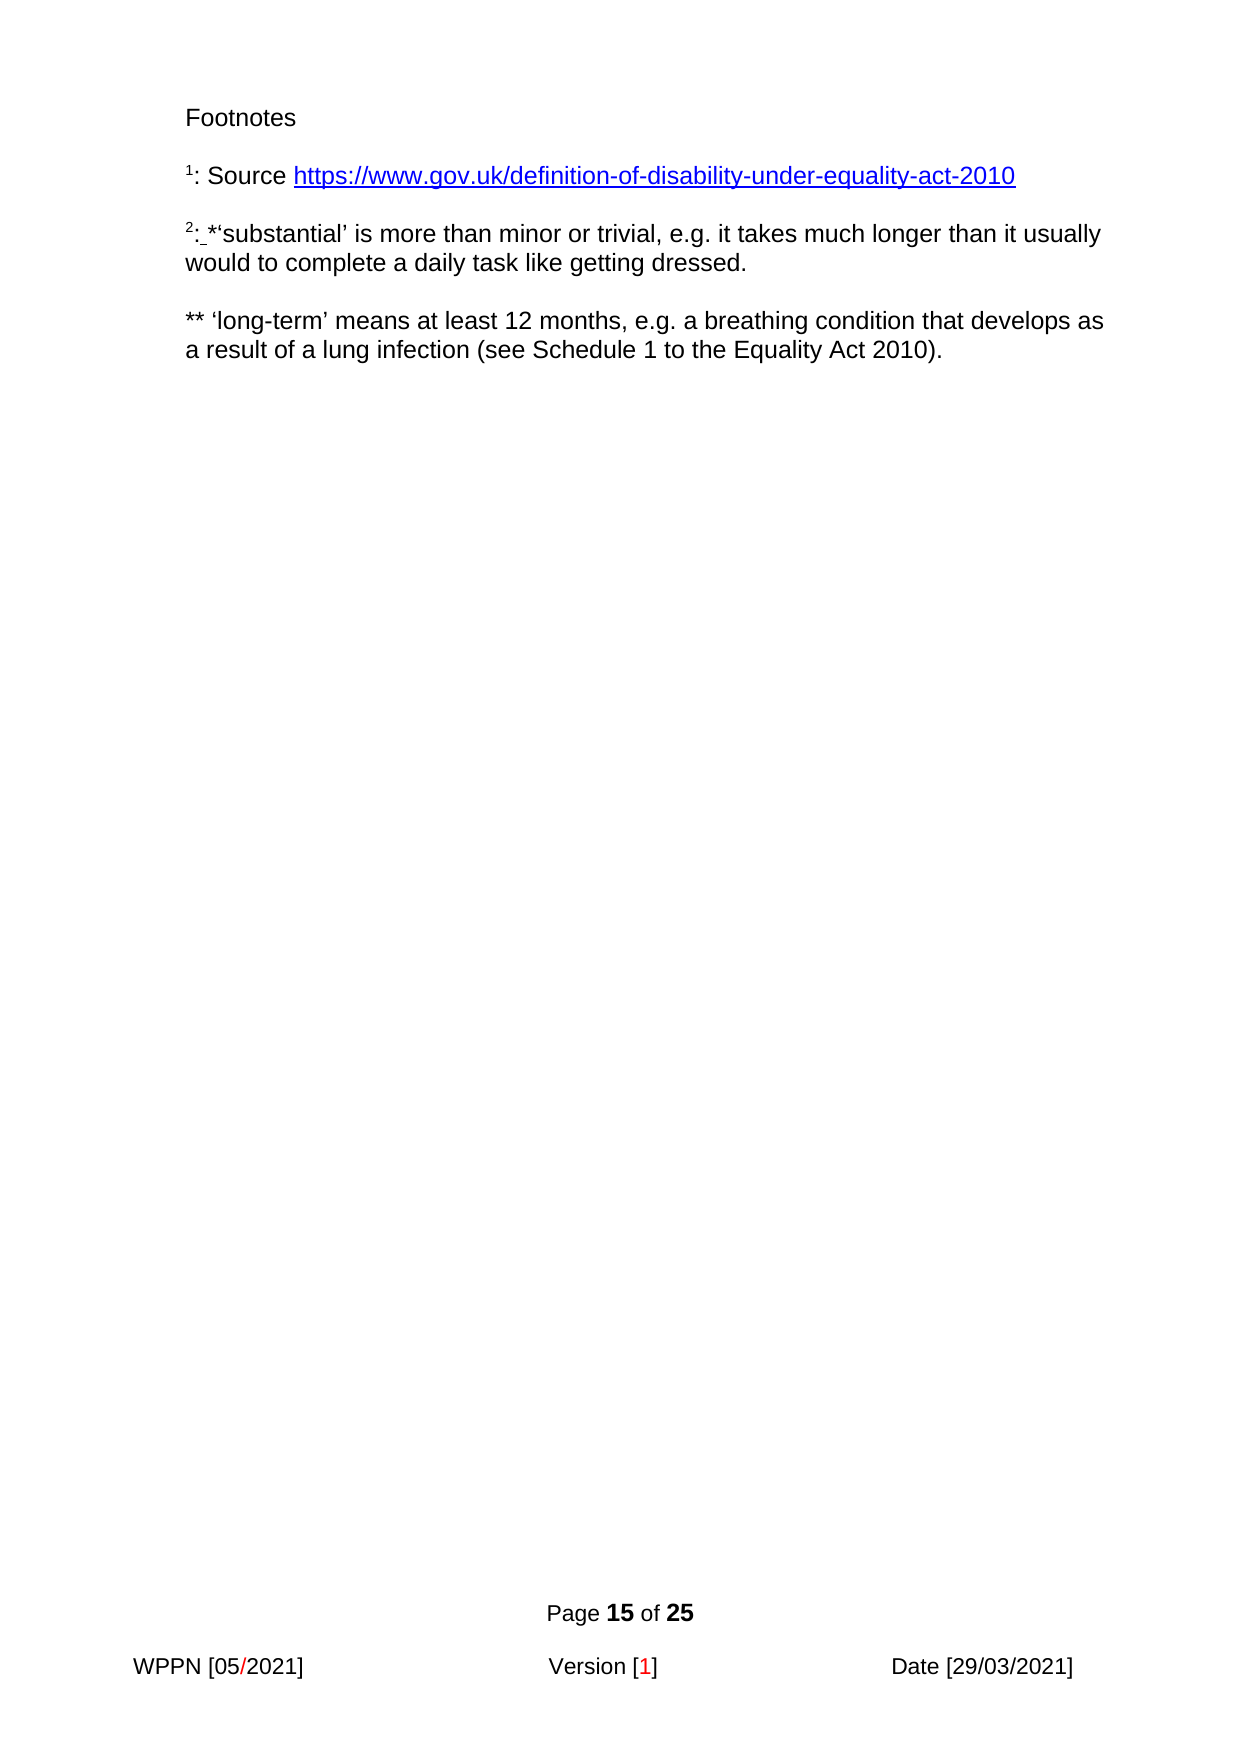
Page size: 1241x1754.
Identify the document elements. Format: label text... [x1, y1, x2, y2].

text 2: *‘substantial’ is more than minor or trivial, e.g. it takes much longer than it usually would to complete a daily task like getting dressed. [185, 219, 1107, 277]
text Footnotes [185, 103, 1107, 132]
text 1: Source https://www.gov.uk/definition-of-disability-under-equality-act-2010 [185, 161, 1107, 190]
text ** ‘long-term’ means at least 12 months, e.g. a breathing condition that develops as a result of a lung infection (see Schedule 1 to the Equality Act 2010). [185, 306, 1107, 363]
